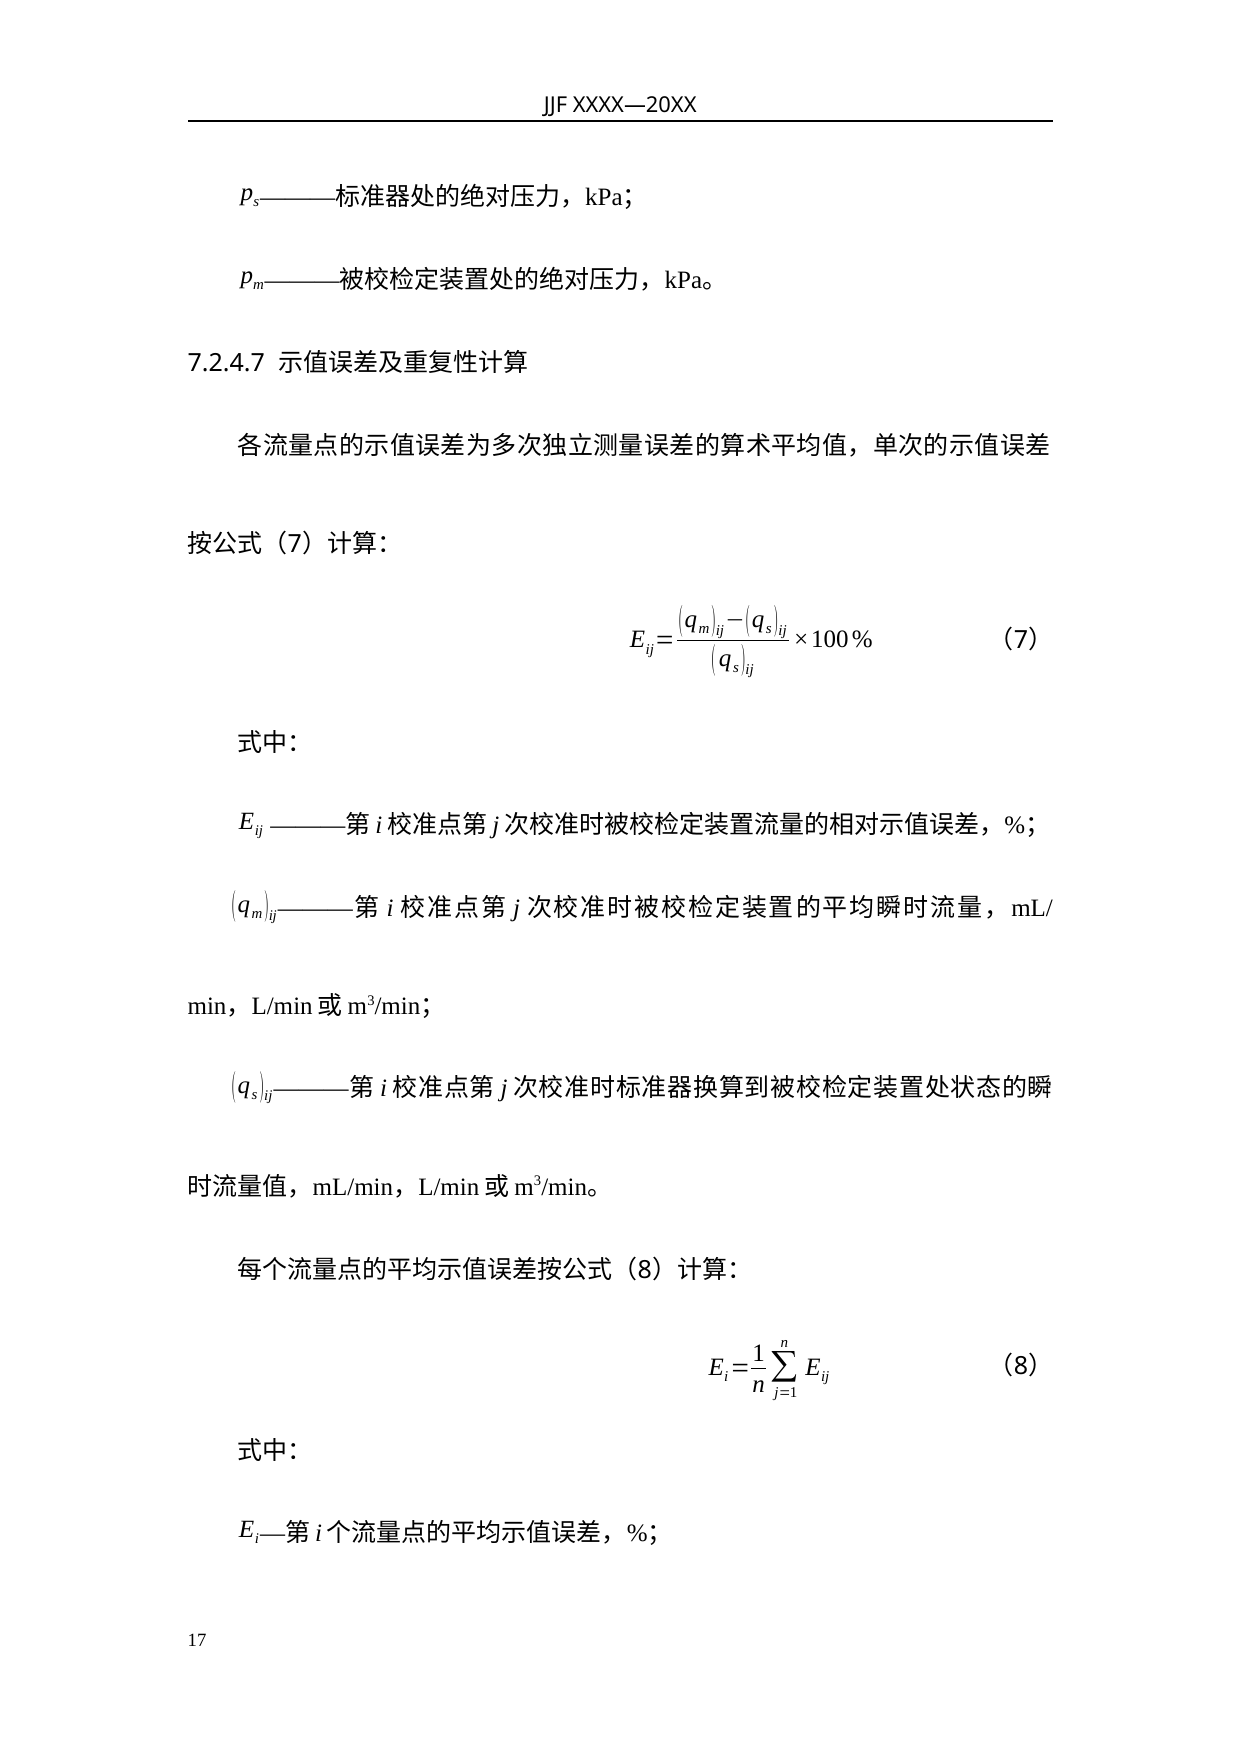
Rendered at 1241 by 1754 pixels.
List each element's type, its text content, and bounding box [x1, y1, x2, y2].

text （8） [187, 1318, 1053, 1416]
text （7） [187, 592, 1053, 689]
text ———被校检定装置处的绝对压力，kPa。 [187, 245, 1053, 310]
text 式中： [187, 1416, 1053, 1481]
text ———第i校准点第j次校准时标准器换算到被校检定装置处状态的瞬时流量值，mL/min，L/min或m3/min。 [187, 1054, 1053, 1217]
text ———第i校准点第j次校准时被校检定装置流量的相对示值误差，%； [187, 791, 1053, 856]
text 7.2.4.7 示值误差及重复性计算 [187, 328, 1053, 393]
text ———标准器处的绝对压力，kPa； [187, 162, 1053, 227]
text 各流量点的示值误差为多次独立测量误差的算术平均值，单次的示值误差按公式（7）计算： [187, 411, 1053, 574]
text —第i个流量点的平均示值误差，%； [187, 1499, 1053, 1564]
text 每个流量点的平均示值误差按公式（8）计算： [187, 1235, 1053, 1300]
text ———第i校准点第j次校准时被校检定装置的平均瞬时流量，mL/min，L/min或m3/min； [187, 874, 1053, 1036]
text 式中： [187, 708, 1053, 773]
